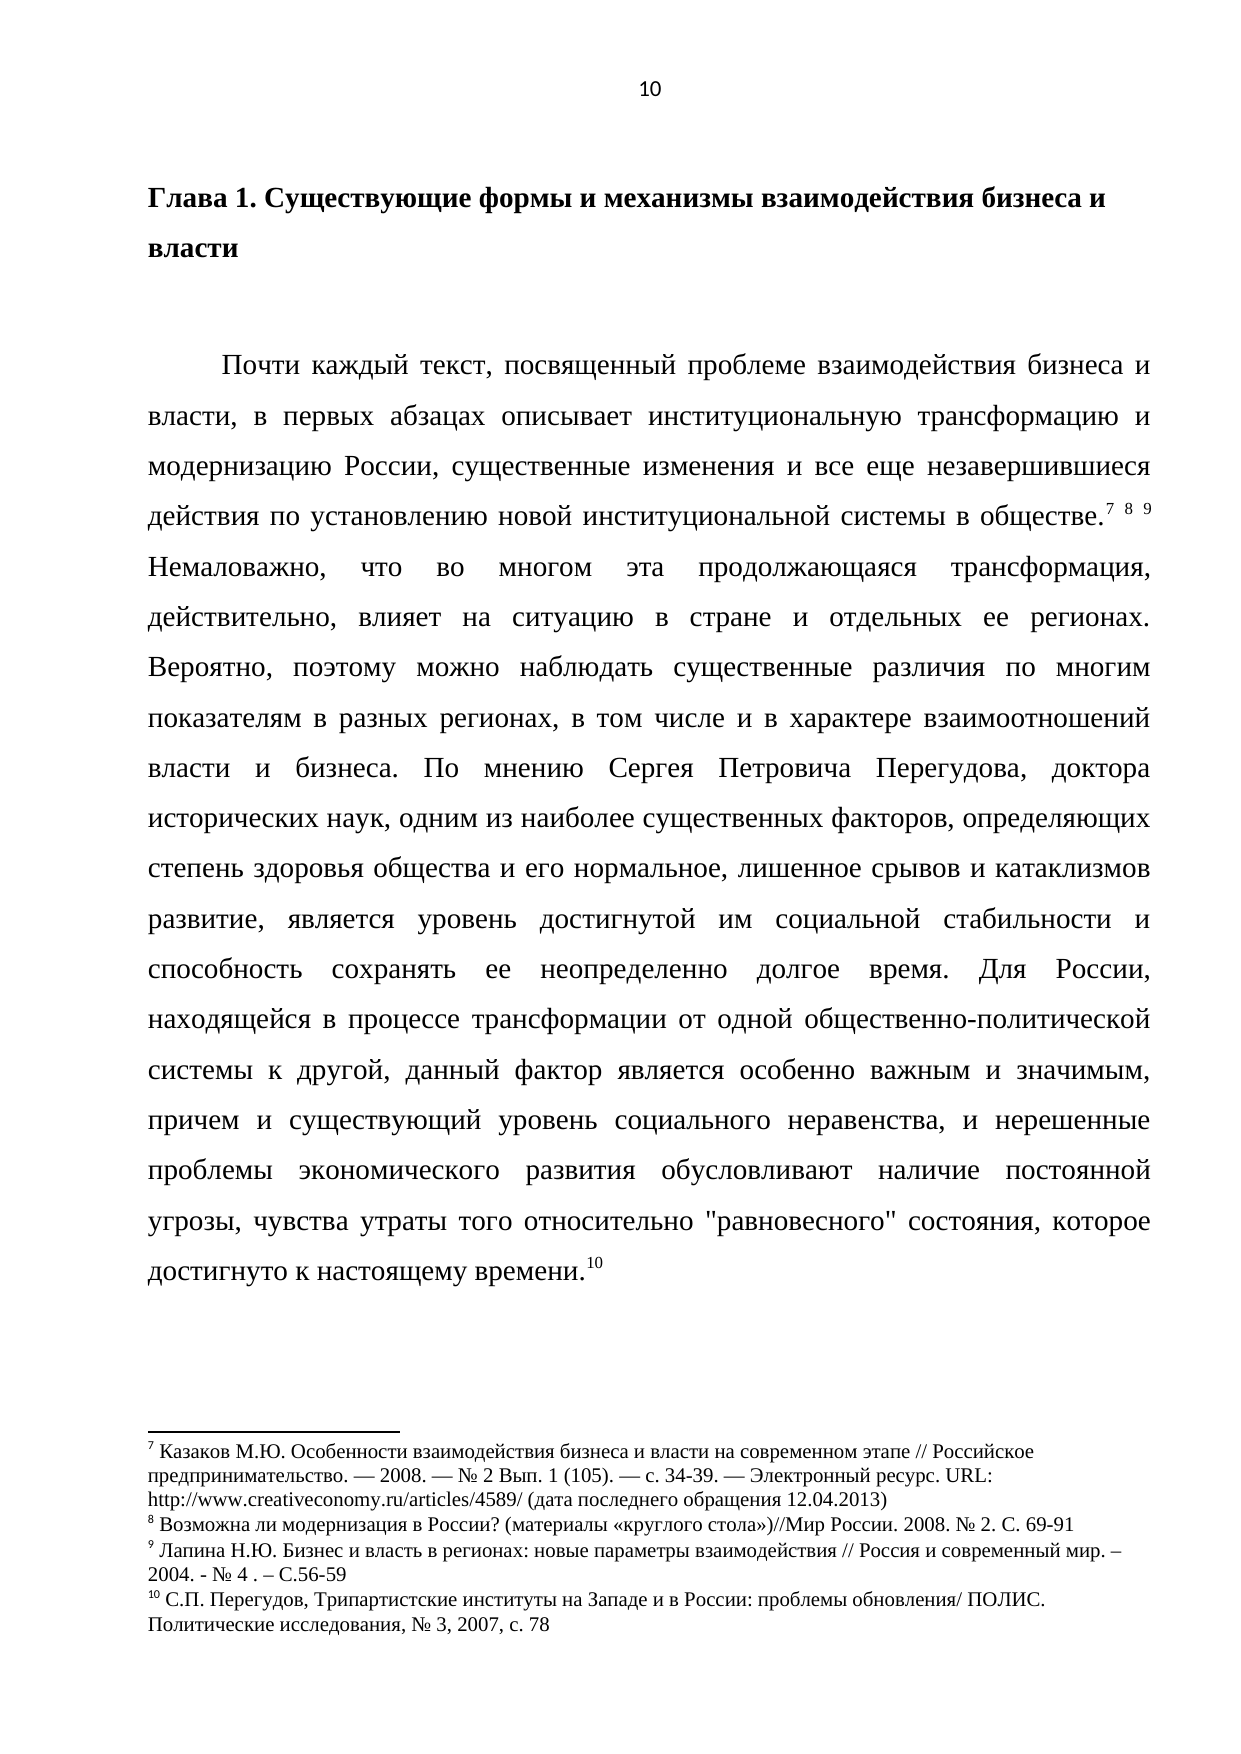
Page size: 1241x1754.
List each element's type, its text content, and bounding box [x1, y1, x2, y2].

text Почти каждый текст, посвященный проблеме взаимодействия бизнеса и власти, в первых абзацах описывает институциональную трансформацию и модернизацию России, существенные изменения и все еще незавершившиеся действия по установлению новой институциональной системы в обществе. Немаловажно, что во многом эта продолжающаяся трансформация, действительно, влияет на ситуацию в стране и отдельных ее регионах. Вероятно, поэтому можно наблюдать существенные различия по многим показателям в разных регионах, в том числе и в характере взаимоотношений власти и бизнеса. По мнению Сергея Петровича Перегудова, доктора исторических наук, одним из наиболее существенных факторов, определяющих степень здоровья общества и его нормальное, лишенное срывов и катаклизмов развитие, является уровень достигнутой им социальной стабильности и способность сохранять ее неопределенно долгое время. Для России, находящейся в процессе трансформации от одной общественно-политической системы к другой, данный фактор является особенно важным и значимым, причем и существующий уровень социального неравенства, и нерешенные проблемы экономического развития обусловливают наличие постоянной угрозы, чувства утраты того относительно "равновесного" состояния, которое достигнуто к настоящему времени. [148, 347, 1152, 1287]
subtitle Глава 1. Существующие формы и механизмы взаимодействия бизнеса и власти [148, 180, 1152, 264]
